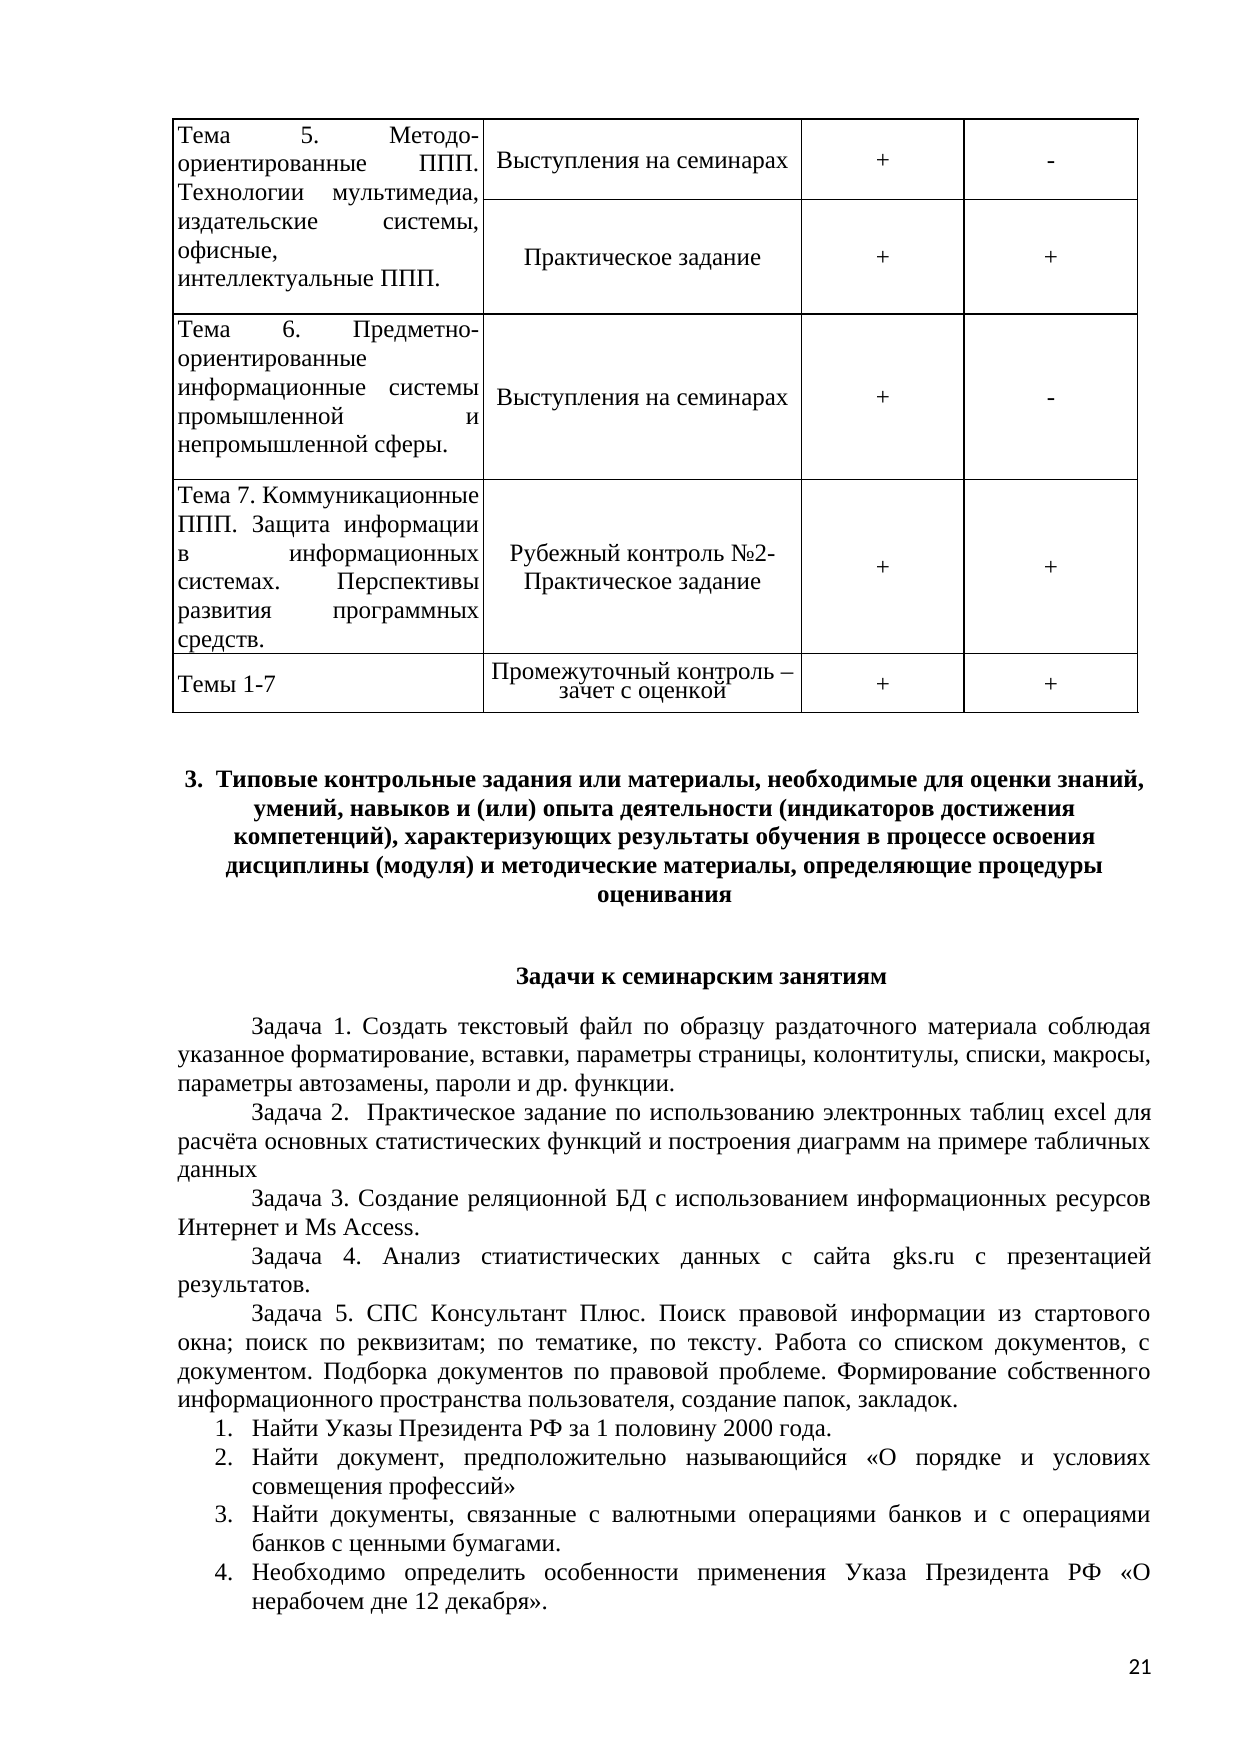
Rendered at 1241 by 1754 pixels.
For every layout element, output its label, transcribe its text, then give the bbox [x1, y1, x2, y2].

table_cell Промежуточный контроль – зачет с оценкой [484, 654, 801, 712]
table_cell + [965, 200, 1137, 313]
table_cell + [802, 654, 963, 712]
table_cell Практическое задание [484, 200, 801, 313]
text 3. Типовые контрольные задания или материалы, необходимые для оценки знаний, умений, навыков и (или) опыта деятельности (индикаторов достижения компетенций), характеризующих результаты обучения в процессе освоения дисциплины (модуля) и методические материалы, определяющие процедуры оценивания [177, 764, 1152, 908]
table_cell Выступления на семинарах [484, 120, 801, 199]
table_cell + [802, 480, 963, 653]
table_cell - [965, 120, 1137, 199]
table_cell + [802, 120, 963, 199]
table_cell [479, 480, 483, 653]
table_cell - [965, 315, 1137, 479]
list Найти документы, связанные с валютными операциями банков и с операциями банков с ценными бумагами. [214, 1499, 1152, 1557]
table_cell Тема 6. Предметно-ориентированные информационные системы промышленной и непромышленной сферы. [174, 315, 483, 479]
table_cell + [965, 480, 1137, 653]
list Найти Указы Президента РФ за 1 половину 2000 года. [214, 1413, 1152, 1442]
list Найти документ, предположительно называющийся «О порядке и условиях совмещения профессий» [214, 1442, 1152, 1499]
text Задача 5. СПС Консультант Плюс. Поиск правовой информации из стартового окна; поиск по реквизитам; по тематике, по тексту. Работа со списком документов, с документом. Подборка документов по правовой проблеме. Формирование собственного информационного пространства пользователя, создание папок, закладок. [177, 1298, 1152, 1413]
text Задача 2. Практическое задание по использованию электронных таблиц excel для расчёта основных статистических функций и построения диаграмм на примере табличных данных [177, 1097, 1152, 1183]
table_cell Рубежный контроль №2-Практическое задание [484, 480, 801, 653]
text Задача 3. Создание реляционной БД с использованием информационных ресурсов Интернет и Ms Access. [177, 1183, 1152, 1241]
table_cell + [965, 654, 1137, 712]
table_cell + [802, 315, 963, 479]
text Задача 4. Анализ стиатистических данных с сайта gks.ru с презентацией результатов. [177, 1241, 1152, 1298]
subtitle Задачи к семинарским занятиям [177, 961, 1152, 990]
table_cell Выступления на семинарах [484, 315, 801, 479]
text Задача 1. Создать текстовый файл по образцу раздаточного материала соблюдая указанное форматирование, вставки, параметры страницы, колонтитулы, списки, макросы, параметры автозамены, пароли и др. функции. [177, 1011, 1152, 1097]
table_cell Темы 1-7 [174, 654, 483, 712]
table_cell Тема 5. Методо-ориентированные ППП. Технологии мультимедиа, издательские системы, офисные, интеллектуальные ППП. [174, 120, 483, 313]
table_cell + [802, 200, 963, 313]
list Необходимо определить особенности применения Указа Президента РФ «О нерабочем дне 12 декабря». [214, 1557, 1152, 1614]
